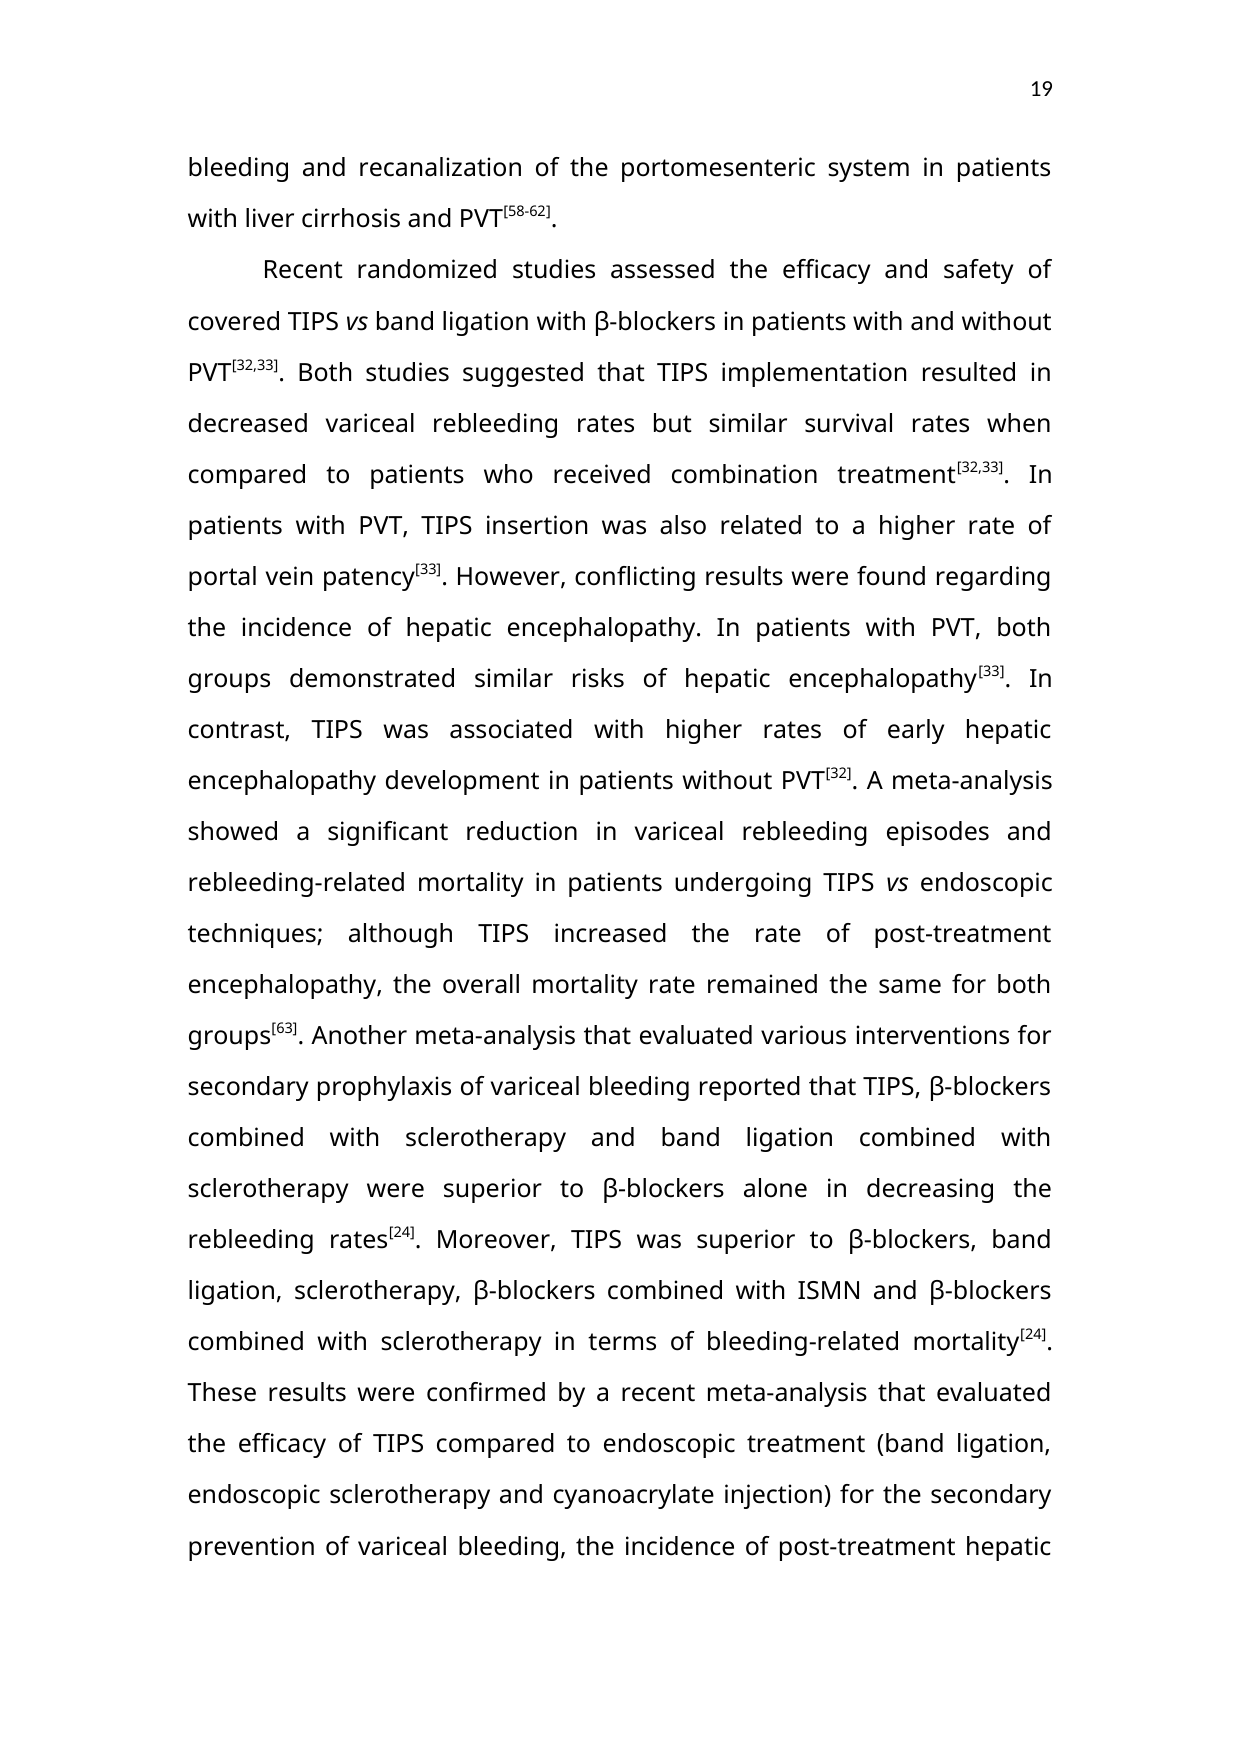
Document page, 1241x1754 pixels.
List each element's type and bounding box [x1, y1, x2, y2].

text [187, 150, 1053, 235]
text [187, 252, 1053, 1562]
